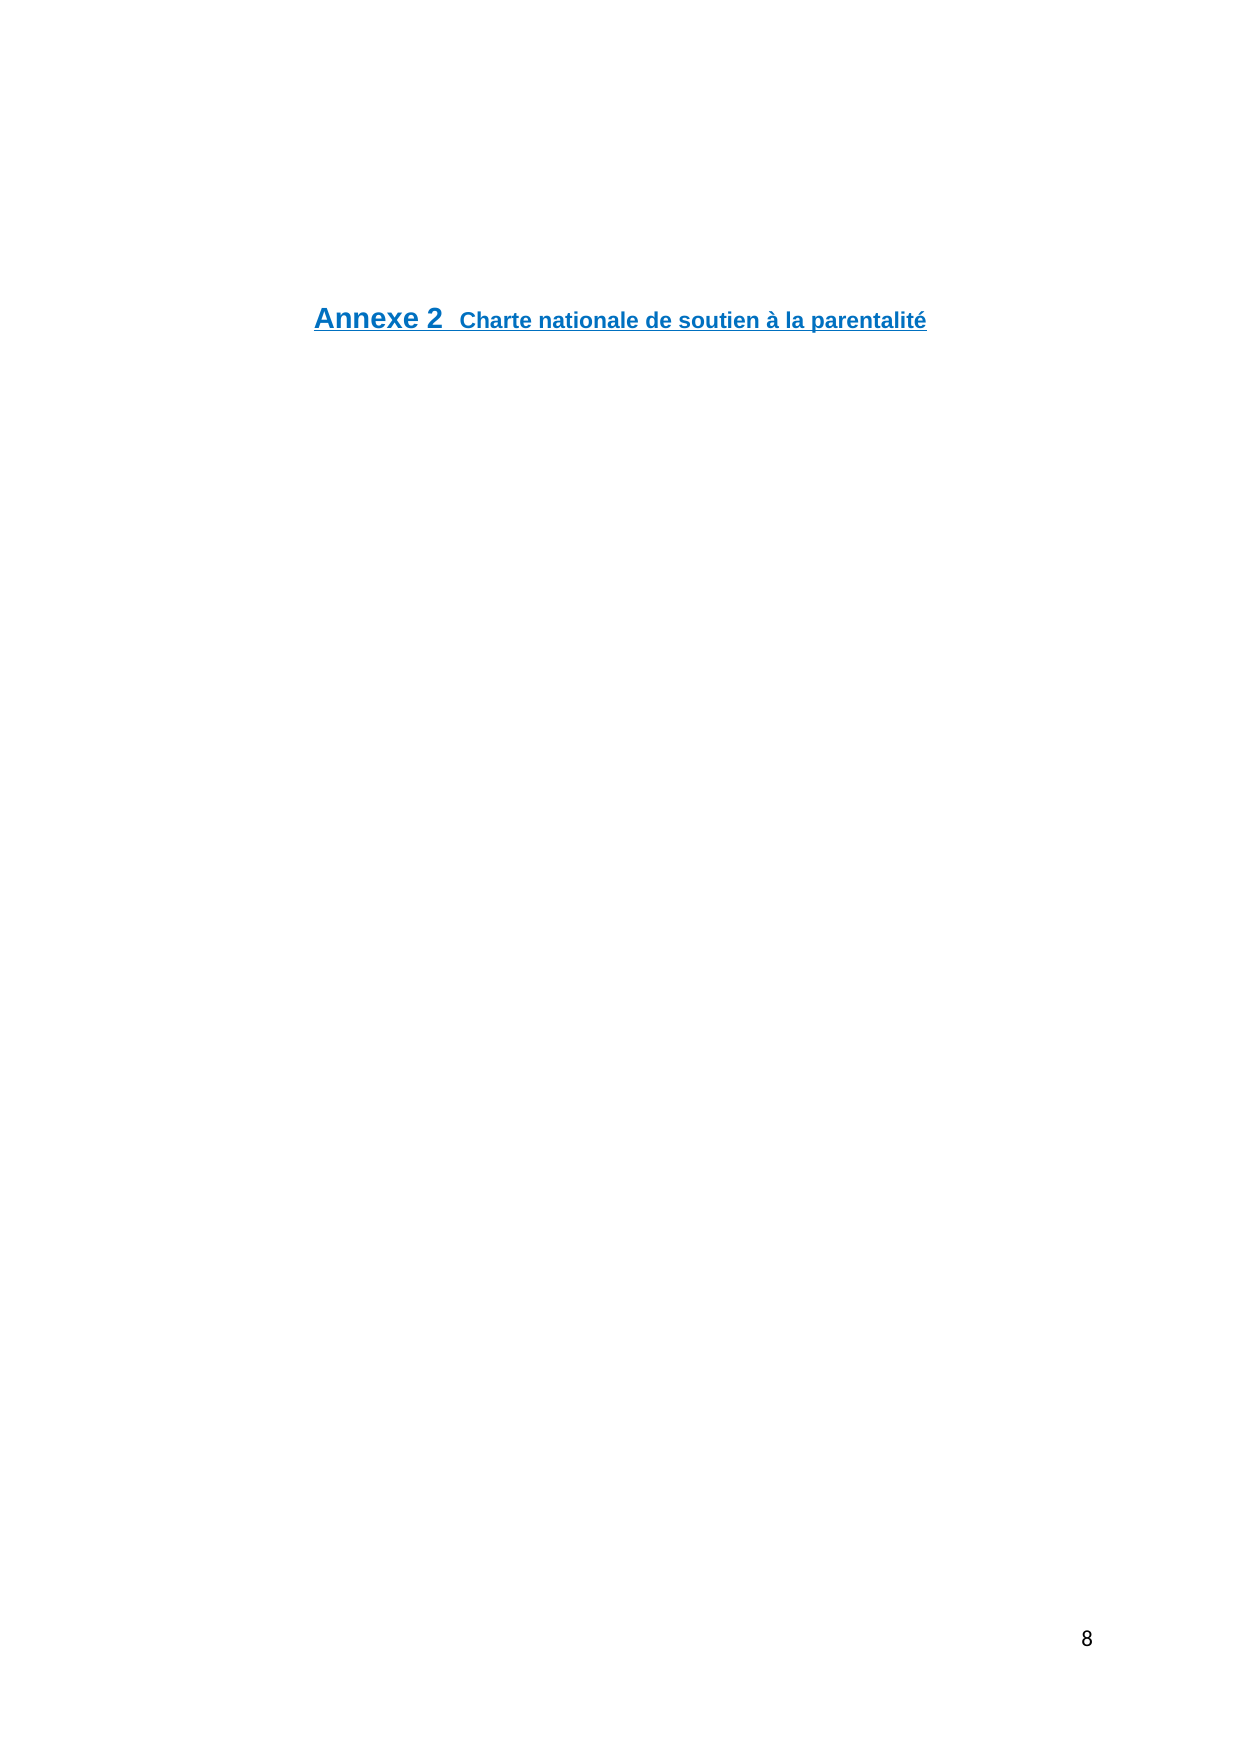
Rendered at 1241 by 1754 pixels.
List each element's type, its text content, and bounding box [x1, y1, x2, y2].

text Annexe 2 Charte nationale de soutien à la parentalité [148, 301, 1093, 334]
